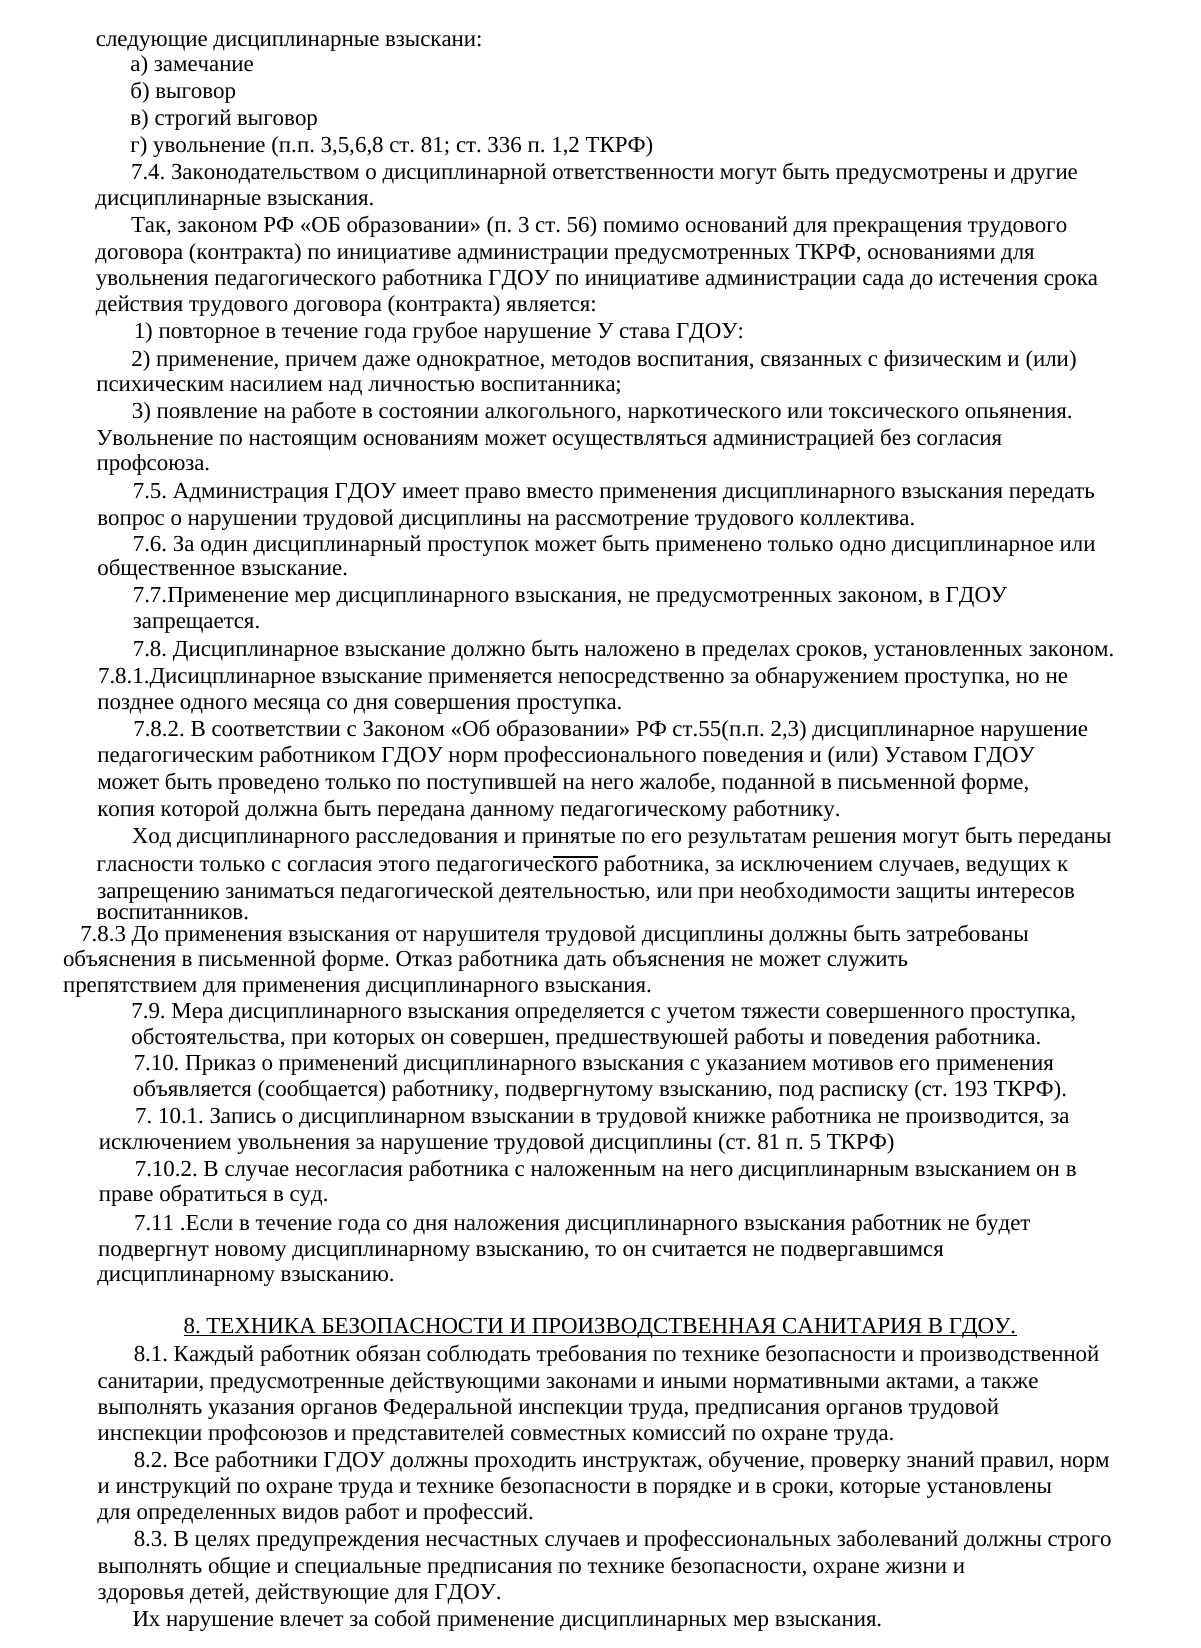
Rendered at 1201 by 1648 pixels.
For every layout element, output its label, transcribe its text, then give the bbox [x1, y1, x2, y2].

text 8.3. В целях предупреждения несчастных случаев и профессиональных заболеваний должны строго [133, 1525, 1200, 1552]
text действия трудового договора (контракта) является: [96, 290, 1200, 317]
text а) замечание [130, 51, 1200, 76]
text запрещению заниматься педагогической деятельностью, или при необходимости защиты интересов [97, 877, 1200, 904]
text 7.10.2. В случае несогласия работника с наложенным на него дисциплинарным взысканием он в [134, 1155, 1200, 1182]
text 1) повторное в течение года грубое нарушение У става ГДОУ: [133, 317, 1200, 344]
text может быть проведено только по поступившей на него жалобе, поданной в письменной форме, [97, 768, 1200, 795]
text исключением увольнения за нарушение трудовой дисциплины (ст. 81 п. 5 ТКРФ) [98, 1129, 1200, 1155]
text Их нарушение влечет за собой применение дисциплинарных мер взыскания. [132, 1605, 1200, 1632]
text 8.1. Каждый работник обязан соблюдать требования по технике безопасности и производственной [133, 1337, 1200, 1368]
text копия которой должна быть передана данному педагогическому работнику. [97, 795, 1200, 822]
text 7.6. За один дисциплинарный проступок может быть применено только одно дисциплинарное или [133, 530, 1200, 556]
text объявляется (сообщается) работнику, подвергнутому взысканию, под расписку (ст. 193 ТКРФ). [133, 1076, 1200, 1102]
text педагогическим работником ГДОУ норм профессионального поведения и (или) Уставом ГДОУ [97, 742, 1200, 768]
text Увольнение по настоящим основаниям может осуществляться администрацией без согласия [96, 424, 1200, 450]
text подвергнут новому дисциплинарному взысканию, то он считается не подвергавшимся [98, 1236, 1200, 1262]
text обстоятельства, при которых он совершен, предшествуюшей работы и поведения работника. [131, 1023, 1200, 1049]
text праве обратиться в суд. [98, 1182, 1200, 1207]
text 2) применение, причем даже однократное, методов воспитания, связанных с физическим и (или) [131, 344, 1200, 372]
text 7.10. Приказ о применений дисциплинарного взыскания с указанием мотивов его применения [133, 1049, 1200, 1076]
text психическим насилием над личностью воспитанника; [96, 372, 1200, 396]
text 3) появление на работе в состоянии алкогольного, наркотического или токсического опьянения. [132, 396, 1200, 424]
text 7. 10.1. Запись о дисциплинарном взыскании в трудовой книжке работника не производится, за [135, 1102, 1200, 1129]
text 8. ТЕХНИКА БЕЗОПАСНОСТИ И ПРОИЗВОДСТВЕННАЯ САНИТАРИЯ В ГДОУ. [183, 1317, 1200, 1337]
text 7.5. Администрация ГДОУ имеет право вместо применения дисциплинарного взыскания передать [133, 476, 1200, 504]
text здоровья детей, действующие для ГДОУ. [97, 1578, 1200, 1605]
text г) увольнение (п.п. 3,5,6,8 ст. 81; ст. 336 п. 1,2 ТКРФ) [130, 131, 1200, 158]
text запрещается. [133, 608, 1200, 634]
text следующие дисциплинарные взыскани: [96, 26, 1200, 51]
text объяснения в письменной форме. Отказ работника дать объяснения не может служить [0, 946, 1200, 972]
text 7.7.Применение мер дисциплинарного взыскания, не предусмотренных законом, в ГДОУ [133, 579, 1200, 608]
text 7.8.2. В соответствии с Законом «Об образовании» РФ ст.55(п.п. 2,3) дисциплинарное нарушение [133, 715, 1200, 742]
text позднее одного месяца со дня совершения проступка. [97, 688, 1200, 715]
text для определенных видов работ и профессий. [97, 1498, 1200, 1525]
text 7.9. Мера дисциплинарного взыскания определяется с учетом тяжести совершенного проступка, [131, 997, 1200, 1023]
text инспекции профсоюзов и представителей совместных комиссий по охране труда. [97, 1420, 1200, 1446]
text Так, законом РФ «ОБ образовании» (п. 3 ст. 56) помимо оснований для прекращения трудового [131, 210, 1200, 238]
text 7.8. Дисциплинарное взыскание должно быть наложено в пределах сроков, установленных законом. [133, 634, 1200, 661]
text 7.8.1.Дисицплинарное взыскание применяется непосредственно за обнаружением проступка, но не [98, 661, 1200, 688]
text санитарии, предусмотренные действующими законами и иными нормативными актами, а также [97, 1368, 1200, 1394]
text 7.4. Законодательством о дисциплинарной ответственности могут быть предусмотрены и другие [131, 158, 1200, 185]
text препятствием для применения дисциплинарного взыскания. [0, 972, 1200, 997]
text в) строгий выговор [130, 104, 1200, 131]
text и инструкций по охране труда и технике безопасности в порядке и в сроки, которые установлены [97, 1472, 1200, 1498]
text 7.11 .Если в течение года со дня наложения дисциплинарного взыскания работник не будет [134, 1207, 1200, 1236]
text выполнять общие и специальные предписания по технике безопасности, охране жизни и [97, 1552, 1200, 1578]
text профсоюза. [96, 450, 1200, 476]
text дисциплинарные взыскания. [95, 185, 1200, 210]
text договора (контракта) по инициативе администрации предусмотренных ТКРФ, основаниями для [95, 238, 1200, 264]
text 8.2. Все работники ГДОУ должны проходить инструктаж, обучение, проверку знаний правил, норм [133, 1446, 1200, 1472]
text Ход дисциплинарного расследования и принятые по его результатам решения могут быть переданы [132, 822, 1200, 849]
text увольнения педагогического работника ГДОУ по инициативе администрации сада до истечения срока [96, 264, 1200, 290]
text общественное взыскание. [97, 556, 1200, 579]
text воспитанников. [96, 904, 1200, 923]
text вопрос о нарушении трудовой дисциплины на рассмотрение трудового коллектива. [97, 504, 1200, 530]
text дисциплинарному взысканию. [97, 1262, 1200, 1286]
text гласности только с согласия этого педагогического работника, за исключением случаев, ведущих к [96, 849, 1200, 877]
text б) выговор [130, 76, 1200, 104]
text 7.8.3 До применения взыскания от нарушителя трудовой дисциплины должны быть затребованы [0, 923, 1200, 946]
text выполнять указания органов Федеральной инспекции труда, предписания органов трудовой [97, 1394, 1200, 1420]
